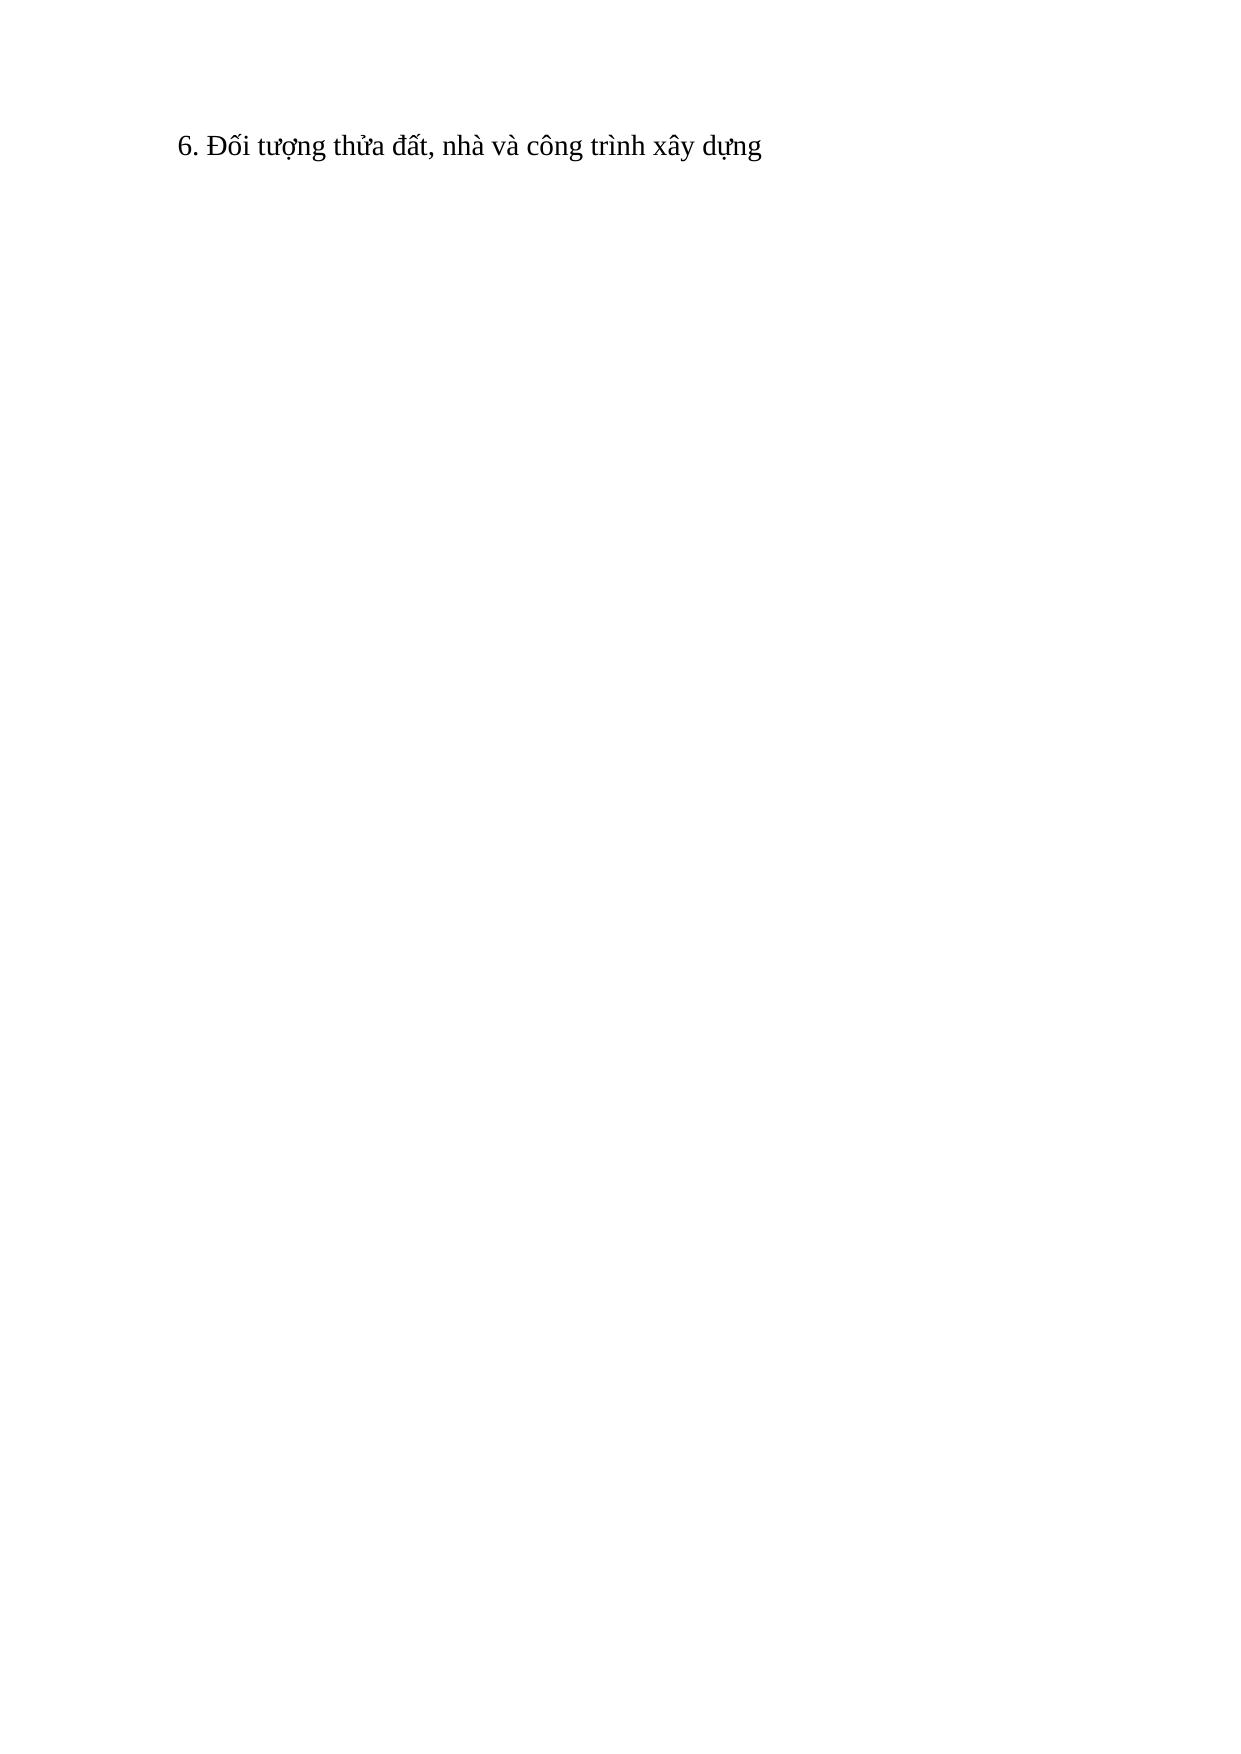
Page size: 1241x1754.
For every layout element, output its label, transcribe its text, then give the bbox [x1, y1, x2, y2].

text 6. Đối tượng thửa đất, nhà và công trình xây dựng [177, 128, 1122, 161]
